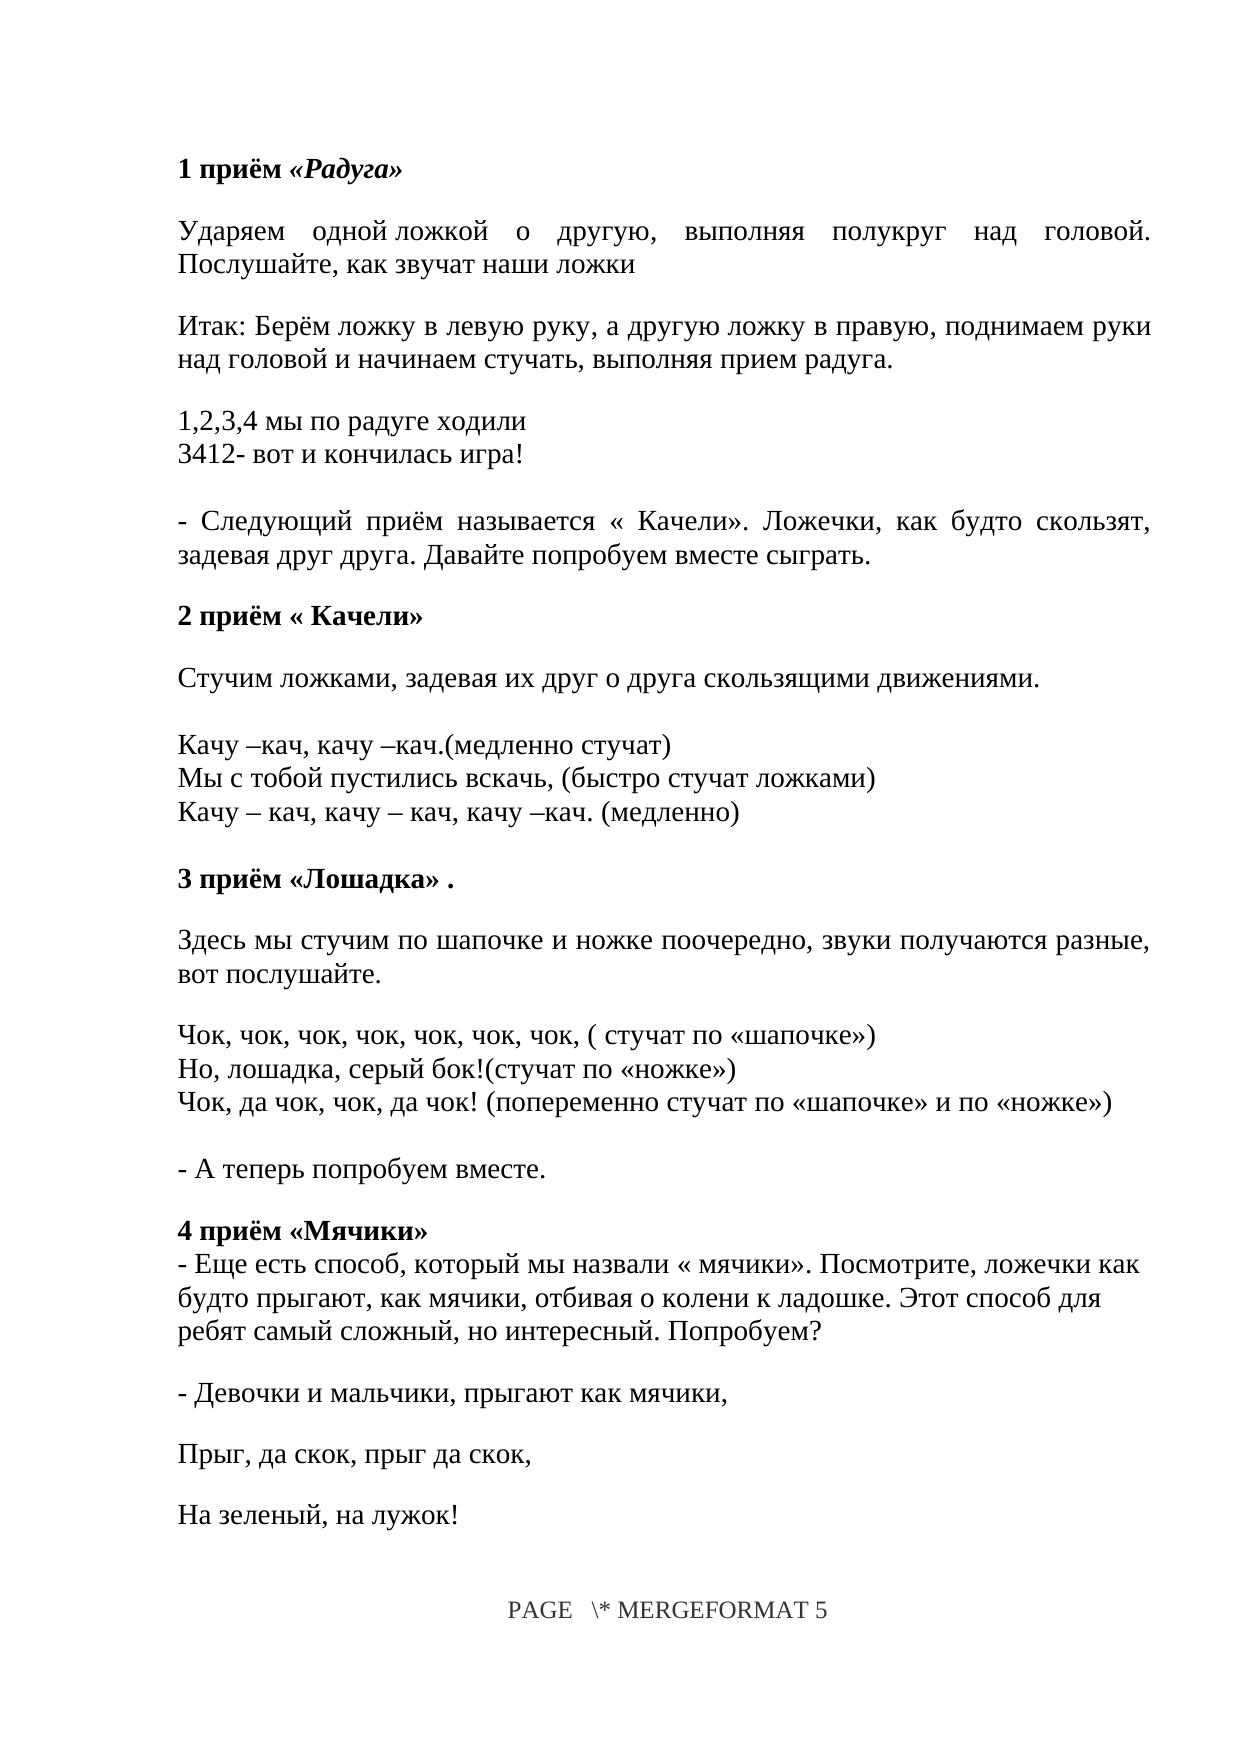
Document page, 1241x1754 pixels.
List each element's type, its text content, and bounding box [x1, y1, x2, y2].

text Мы с тобой пустились вскачь, (быстро стучат ложками) [177, 760, 1152, 794]
text Прыг, да скок, прыг да скок, [177, 1436, 1152, 1469]
text Здесь мы стучим по шапочке и ножке поочередно, звуки получаются разные, вот послушайте. [177, 922, 1152, 989]
text Итак: Берём ложку в левую руку, а другую ложку в правую, поднимаем руки над головой и начинаем стучать, выполняя прием радуга. [177, 308, 1152, 375]
text Качу –кач, качу –кач.(медленно стучат) [177, 727, 1152, 760]
text 2 приём « Качели» [177, 598, 1152, 632]
text Но, лошадка, серый бок!(стучат по «ножке») [177, 1051, 1152, 1084]
text - А теперь попробуем вместе. [177, 1151, 1152, 1185]
text - Девочки и мальчики, прыгают как мячики, [177, 1375, 1152, 1408]
text Чок, да чок, чок, да чок! (попеременно стучат по «шапочке» и по «ножке») [177, 1084, 1152, 1118]
text Чок, чок, чок, чок, чок, чок, чок, ( стучат по «шапочке») [177, 1017, 1152, 1051]
text - Следующий приём называется « Качели». Ложечки, как будто скользят, задевая друг друга. Давайте попробуем вместе сыграть. [177, 503, 1152, 571]
text 3412- вот и кончилась игра! [177, 436, 1152, 470]
text На зеленый, на лужок! [177, 1497, 1152, 1531]
text Стучим ложками, задевая их друг о друга скользящими движениями. [177, 660, 1152, 693]
text 3 приём «Лошадка» . [177, 861, 1152, 894]
text 4 приём «Мячики» - Еще есть способ, который мы назвали « мячики». Посмотрите, ложечки как будто прыгают, как мячики, отбивая о колени к ладошке. Этот способ для ребят самый сложный, но интересный. Попробуем? [177, 1213, 1152, 1347]
text Ударяем одной ложкой о другую, выполняя полукруг над головой. Послушайте, как звучат наши ложки [177, 213, 1152, 280]
text 1,2,3,4 мы по радуге ходили [177, 403, 1152, 436]
text 1 приём «Радуга» [177, 152, 1152, 185]
text Качу – кач, качу – кач, качу –кач. (медленно) [177, 794, 1152, 827]
